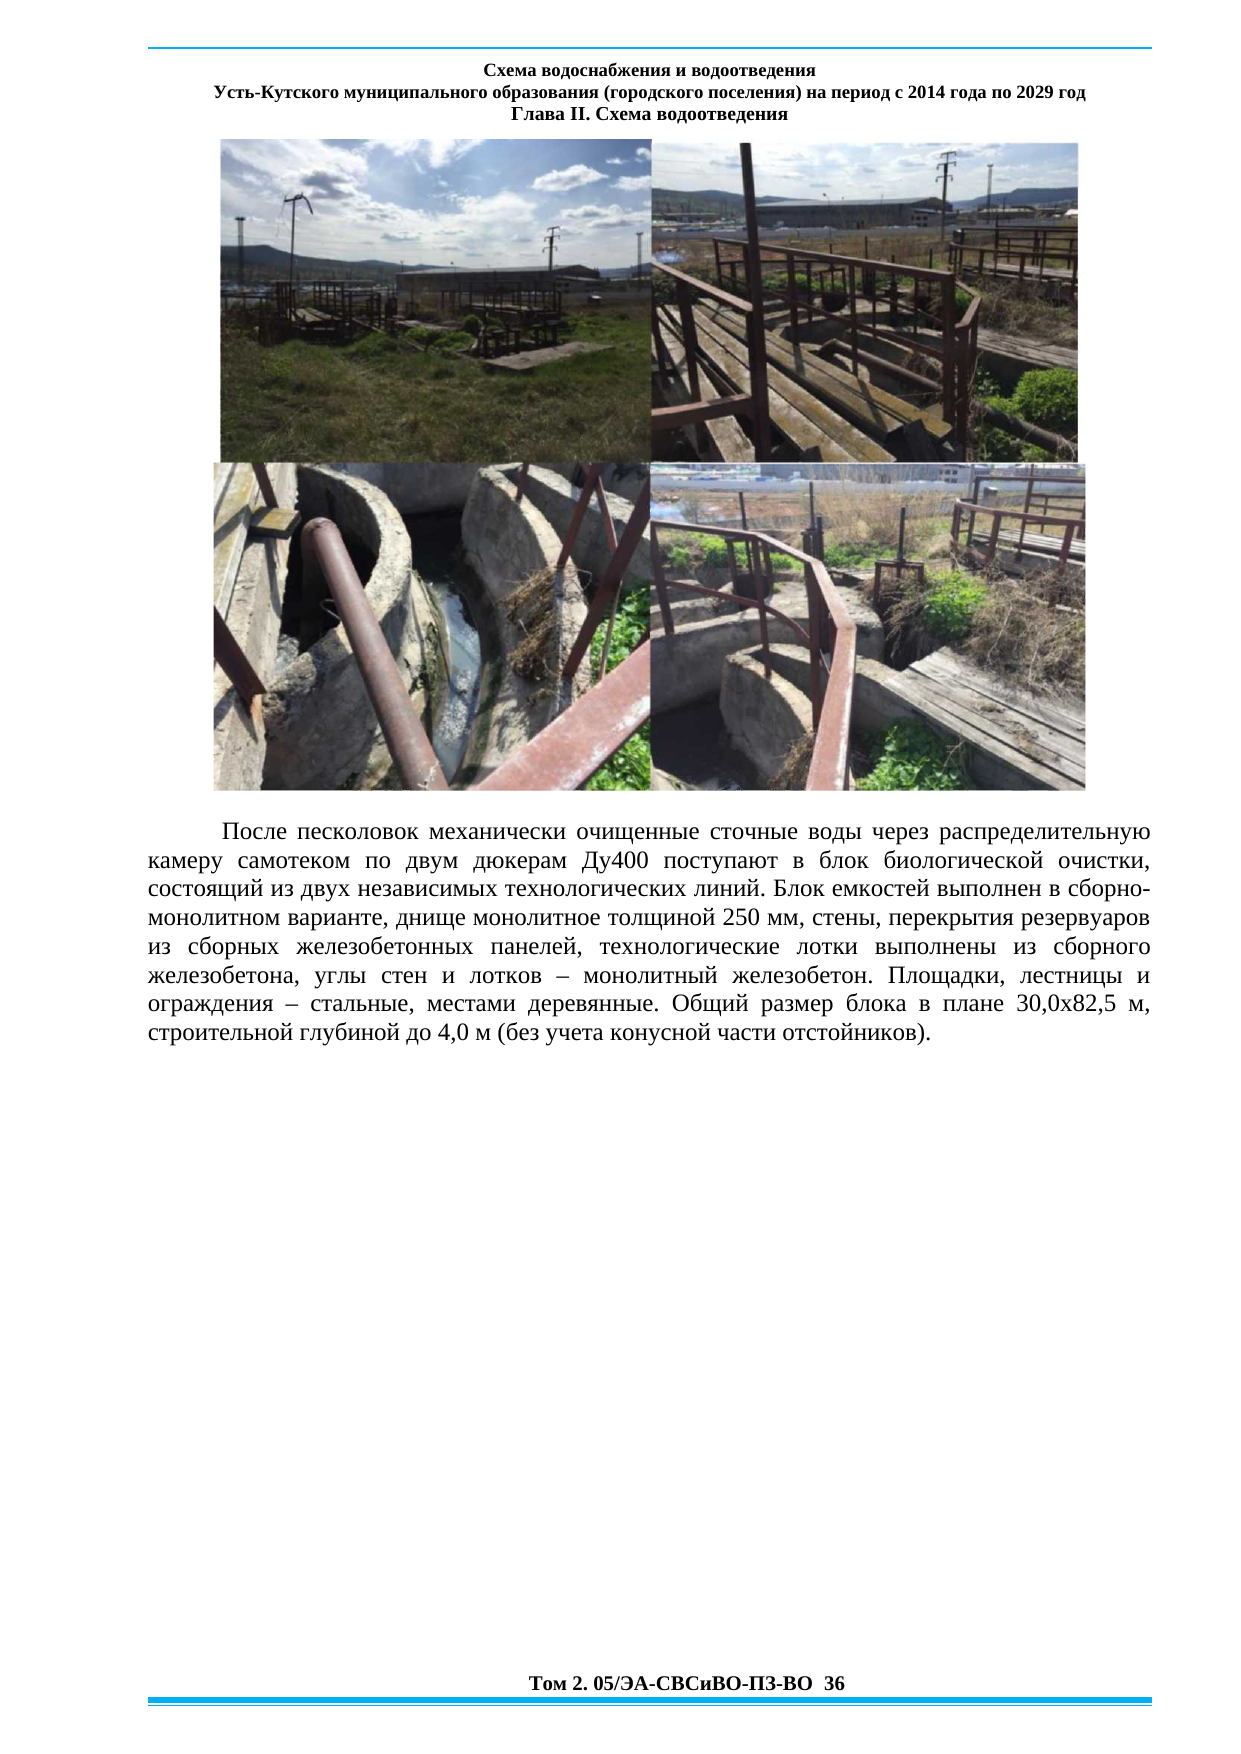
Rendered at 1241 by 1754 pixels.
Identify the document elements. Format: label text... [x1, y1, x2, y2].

text После песколовок механически очищенные сточные воды через распределительную камеру самотеком по двум дюкерам Ду400 поступают в блок биологической очистки, состоящий из двух независимых технологических линий. Блок емкостей выполнен в сборно-монолитном варианте, днище монолитное толщиной 250 мм, стены, перекрытия резервуаров из сборных железобетонных панелей, технологические лотки выполнены из сборного железобетона, углы стен и лотков – монолитный железобетон. Площадки, лестницы и ограждения – стальные, местами деревянные. Общий размер блока в плане 30,0х82,5 м, строительной глубиной до 4,0 м (без учета конусной части отстойников). [148, 816, 1152, 1046]
picture [213, 139, 1086, 791]
